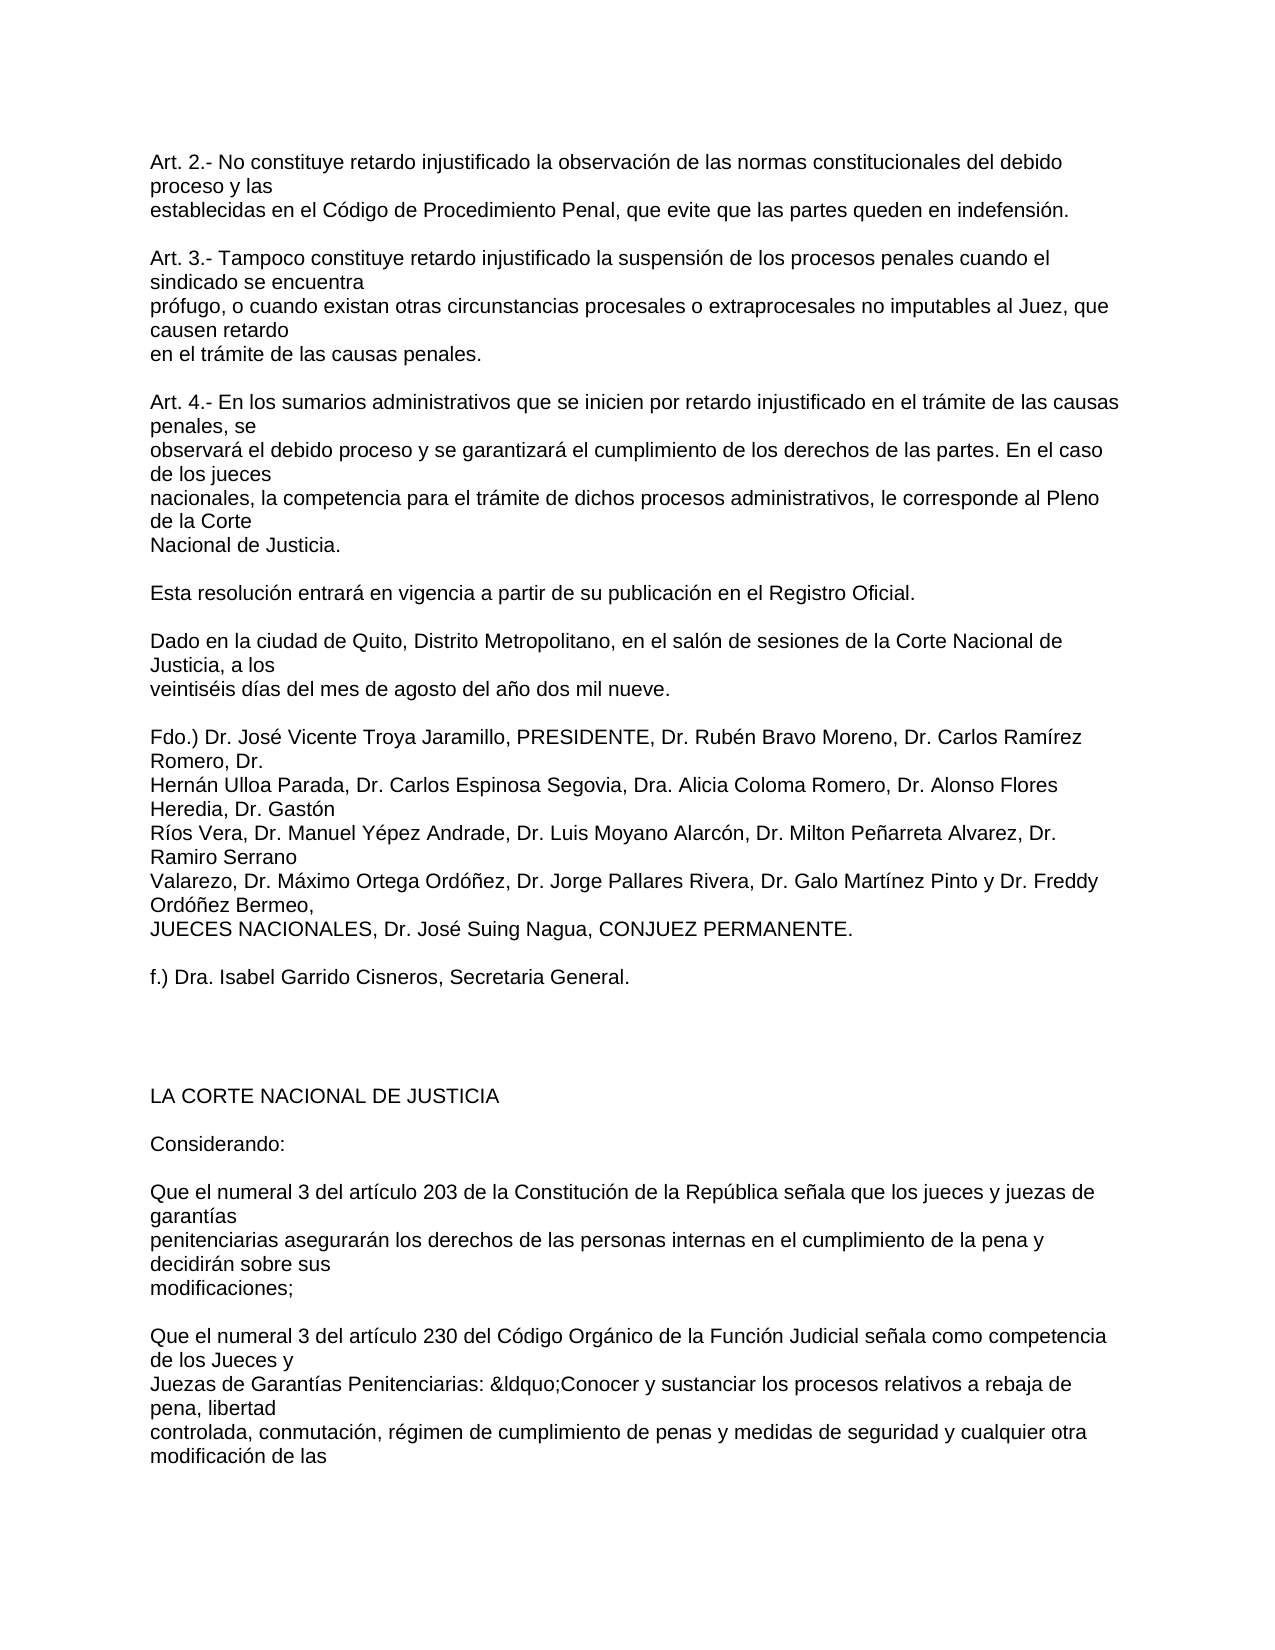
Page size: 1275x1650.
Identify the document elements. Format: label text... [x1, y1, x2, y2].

text Esta resolución entrará en vigencia a partir de su publicación en el Registro Oficial. [150, 581, 1125, 605]
text Hernán Ulloa Parada, Dr. Carlos Espinosa Segovia, Dra. Alicia Coloma Romero, Dr. Alonso Flores Heredia, Dr. Gastón [150, 773, 1125, 821]
text controlada, conmutación, régimen de cumplimiento de penas y medidas de seguridad y cualquier otra modificación de las [150, 1420, 1125, 1468]
text nacionales, la competencia para el trámite de dichos procesos administrativos, le corresponde al Pleno de la Corte [150, 485, 1125, 533]
text Art. 3.- Tampoco constituye retardo injustificado la suspensión de los procesos penales cuando el sindicado se encuentra [150, 246, 1125, 294]
text Nacional de Justicia. [150, 533, 1125, 557]
text Juezas de Garantías Penitenciarias: &ldquo;Conocer y sustanciar los procesos relativos a rebaja de pena, libertad [150, 1372, 1125, 1420]
text prófugo, o cuando existan otras circunstancias procesales o extraprocesales no imputables al Juez, que causen retardo [150, 294, 1125, 342]
text Art. 2.- No constituye retardo injustificado la observación de las normas constitucionales del debido proceso y las [150, 150, 1125, 198]
text Considerando: [150, 1132, 1125, 1156]
text Fdo.) Dr. José Vicente Troya Jaramillo, PRESIDENTE, Dr. Rubén Bravo Moreno, Dr. Carlos Ramírez Romero, Dr. [150, 725, 1125, 773]
text veintiséis días del mes de agosto del año dos mil nueve. [150, 677, 1125, 701]
text Que el numeral 3 del artículo 203 de la Constitución de la República señala que los jueces y juezas de garantías [150, 1180, 1125, 1228]
text penitenciarias asegurarán los derechos de las personas internas en el cumplimiento de la pena y decidirán sobre sus [150, 1228, 1125, 1276]
text f.) Dra. Isabel Garrido Cisneros, Secretaria General. [150, 964, 1125, 988]
text JUECES NACIONALES, Dr. José Suing Nagua, CONJUEZ PERMANENTE. [150, 917, 1125, 941]
text Art. 4.- En los sumarios administrativos que se inicien por retardo injustificado en el trámite de las causas penales, se [150, 389, 1125, 437]
text en el trámite de las causas penales. [150, 342, 1125, 366]
text Valarezo, Dr. Máximo Ortega Ordóñez, Dr. Jorge Pallares Rivera, Dr. Galo Martínez Pinto y Dr. Freddy Ordóñez Bermeo, [150, 869, 1125, 917]
text observará el debido proceso y se garantizará el cumplimiento de los derechos de las partes. En el caso de los jueces [150, 437, 1125, 485]
text modificaciones; [150, 1276, 1125, 1300]
text establecidas en el Código de Procedimiento Penal, que evite que las partes queden en indefensión. [150, 198, 1125, 222]
text Que el numeral 3 del artículo 230 del Código Orgánico de la Función Judicial señala como competencia de los Jueces y [150, 1324, 1125, 1372]
text Dado en la ciudad de Quito, Distrito Metropolitano, en el salón de sesiones de la Corte Nacional de Justicia, a los [150, 629, 1125, 677]
text Ríos Vera, Dr. Manuel Yépez Andrade, Dr. Luis Moyano Alarcón, Dr. Milton Peñarreta Alvarez, Dr. Ramiro Serrano [150, 821, 1125, 869]
text LA CORTE NACIONAL DE JUSTICIA [150, 1084, 1125, 1108]
